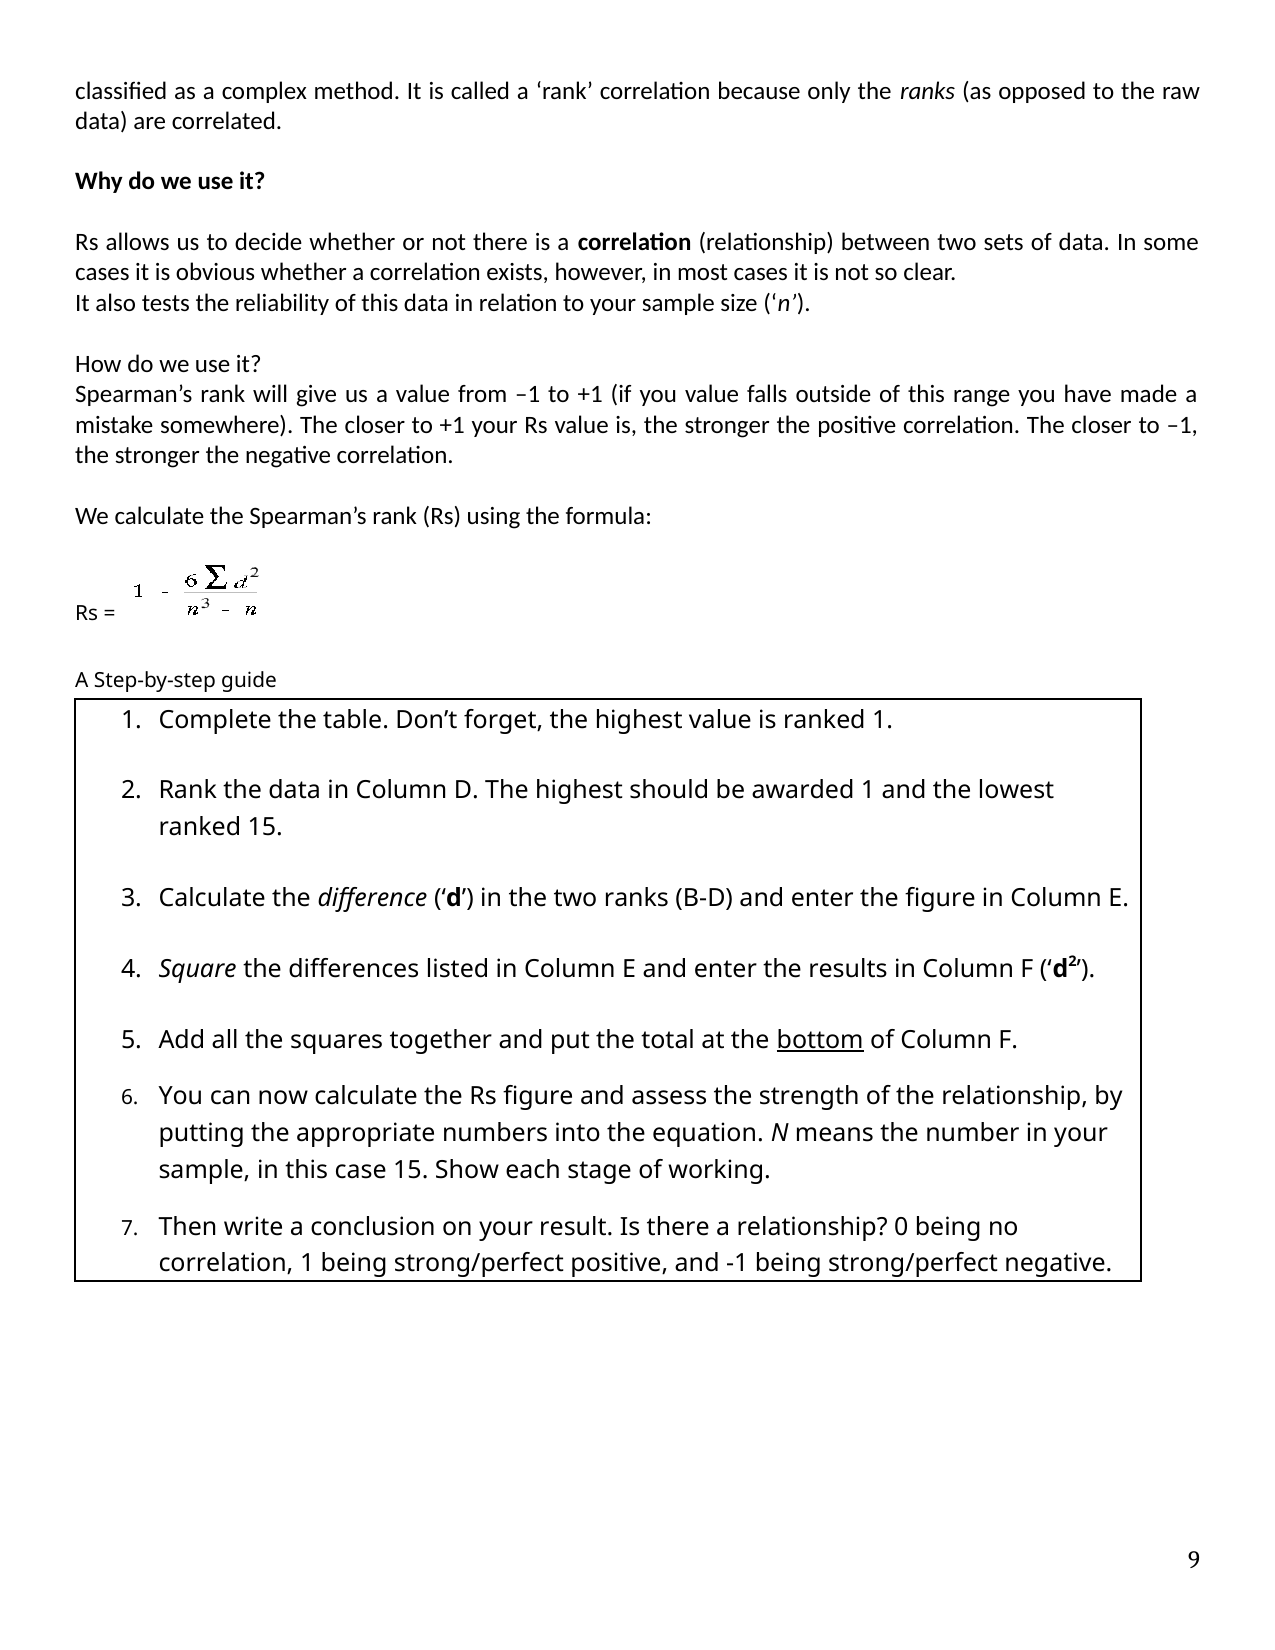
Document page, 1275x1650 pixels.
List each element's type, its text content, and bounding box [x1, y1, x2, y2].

text A Step-by-step guide [75, 666, 1200, 694]
text We calculate the Spearman’s rank (Rs) using the formula: [75, 501, 1200, 531]
text Why do we use it? [75, 165, 1200, 195]
picture [120, 564, 262, 616]
text Rs allows us to decide whether or not there is a correlation (relationship) between two sets of data. In some cases it is obvious whether a correlation exists, however, in most cases it is not so clear. [75, 226, 1200, 287]
text Spearman’s rank will give us a value from –1 to +1 (if you value falls outside of this range you have made a mistake somewhere). The closer to +1 your Rs value is, the stronger the positive correlation. The closer to –1, the stronger the negative correlation. [75, 378, 1200, 470]
text How do we use it? [75, 348, 1200, 378]
text Rs = [75, 564, 1200, 627]
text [75, 75, 1200, 136]
text It also tests the reliability of this data in relation to your sample size (‘n’). [75, 287, 1200, 317]
